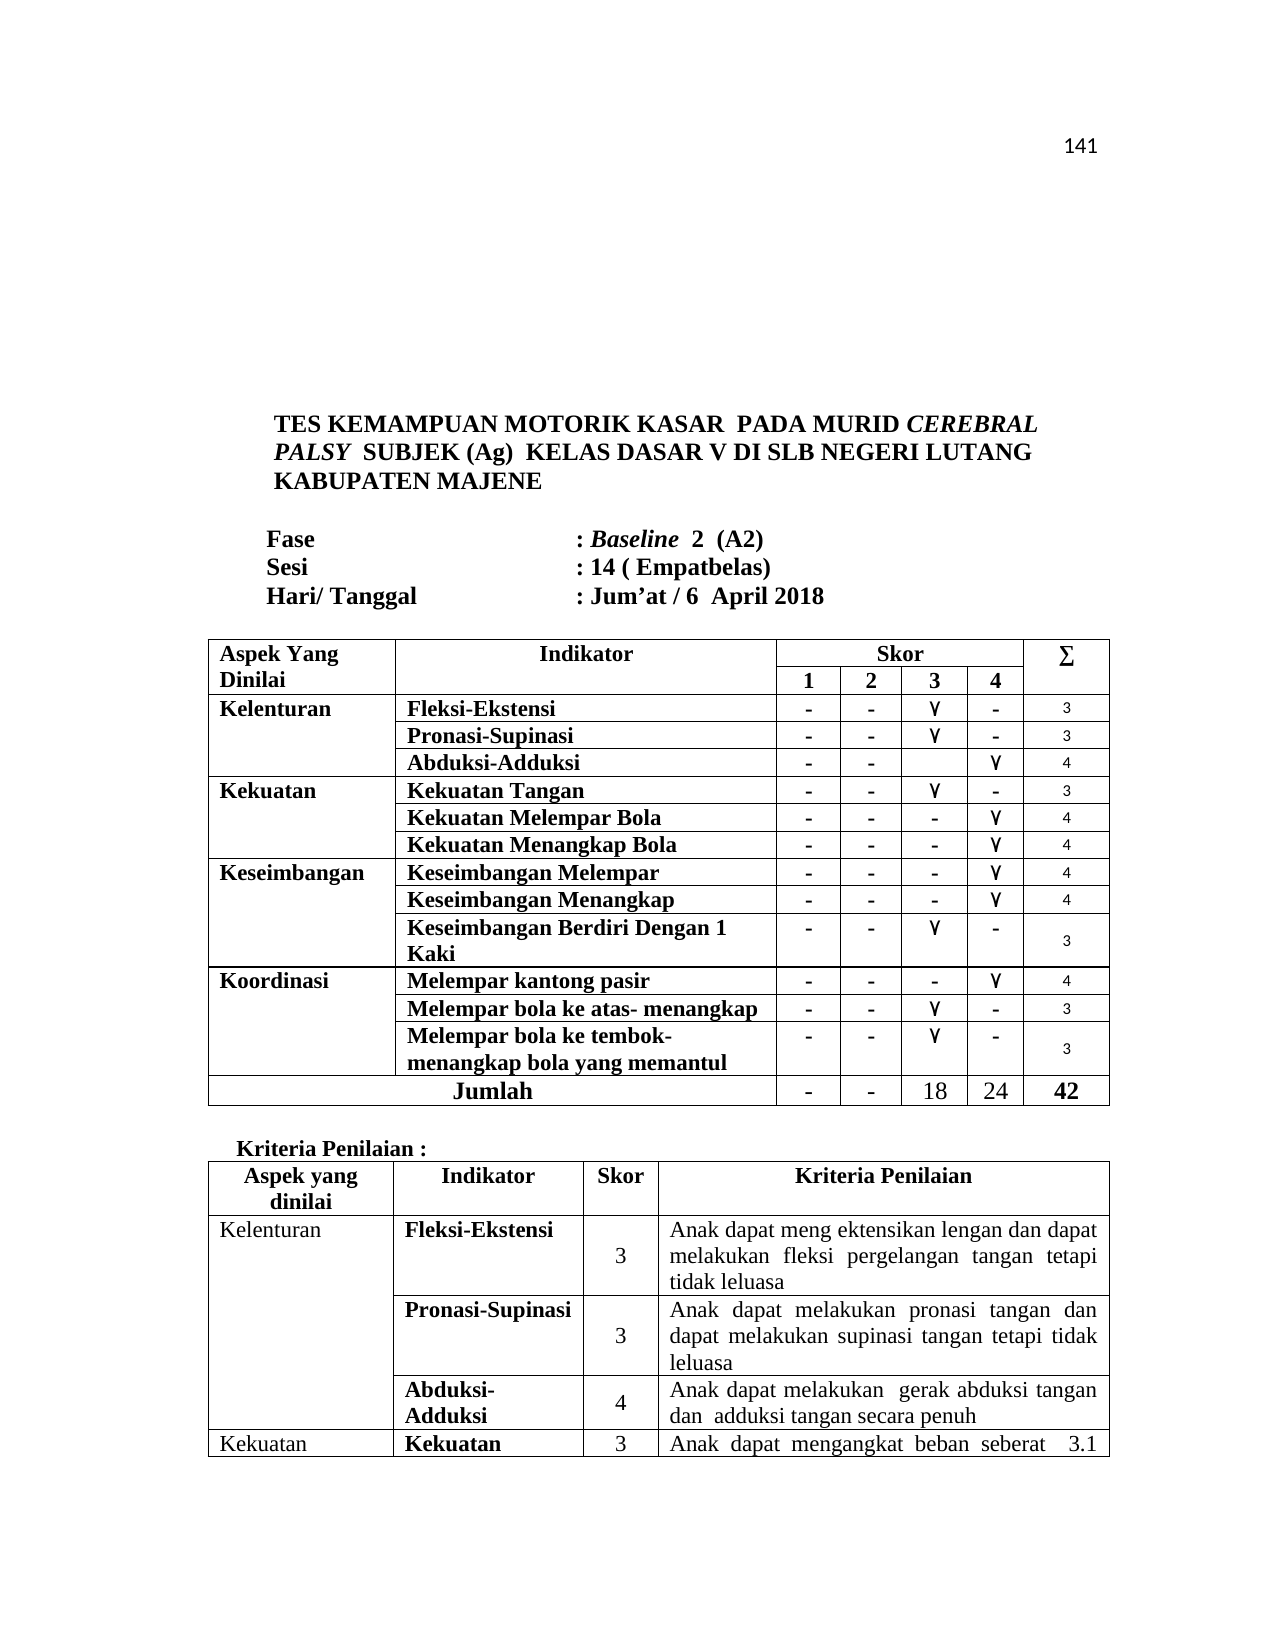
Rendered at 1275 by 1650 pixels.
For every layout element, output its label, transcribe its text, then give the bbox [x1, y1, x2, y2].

table_cell - [841, 1076, 901, 1105]
table_cell 42 [1024, 1076, 1109, 1105]
table_cell Kekuatan Tangan [394, 1430, 583, 1456]
table_cell - [902, 804, 967, 831]
table_cell Kelenturan [209, 1216, 393, 1429]
table_cell - [841, 886, 901, 913]
table_cell - [968, 914, 1023, 966]
table_header Aspek Yang Dinilai [209, 640, 395, 693]
table_cell Keseimbangan Melempar [396, 859, 776, 885]
table_cell Abduksi-Adduksi [394, 1376, 583, 1429]
table_cell ٧ [968, 832, 1023, 858]
table_cell - [968, 777, 1023, 803]
table_cell - [902, 832, 967, 858]
table_cell - [968, 995, 1023, 1021]
table_cell - [777, 968, 840, 994]
table_cell - [841, 777, 901, 803]
table_header ∑ [1024, 640, 1109, 693]
table_cell Pronasi-Supinasi [394, 1296, 583, 1375]
table_cell ٧ [968, 859, 1023, 885]
table_cell 3 [1024, 914, 1109, 966]
table_cell - [777, 859, 840, 885]
text Kriteria Penilaian : [236, 1134, 1098, 1161]
table_cell 3 [1024, 995, 1109, 1021]
table_cell Abduksi-Adduksi [396, 749, 776, 776]
table_cell - [777, 695, 840, 721]
table_cell - [777, 777, 840, 803]
table_cell - [841, 804, 901, 831]
table_cell ٧ [968, 804, 1023, 831]
table_cell Fleksi-Ekstensi [396, 695, 776, 721]
table_cell Kekuatan [209, 1430, 393, 1456]
table_cell ٧ [902, 695, 967, 721]
table_cell ٧ [902, 914, 967, 966]
table_header Indikator [394, 1162, 583, 1215]
table_cell 3 [902, 667, 967, 693]
table_cell ٧ [968, 749, 1023, 776]
table_header Fase [255, 524, 564, 552]
table_cell 4 [1024, 968, 1109, 994]
table_cell 4 [1024, 749, 1109, 776]
table_cell 1 [777, 667, 840, 693]
table_cell - [841, 832, 901, 858]
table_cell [659, 1430, 1109, 1456]
table_cell 4 [1024, 886, 1109, 913]
table_cell Sesi [255, 553, 564, 581]
table_cell Anak dapat melakukan pronasi tangan dan dapat melakukan supinasi tangan tetapi tidak leluasa [659, 1296, 1109, 1375]
table_cell - [968, 1022, 1023, 1075]
table_cell - [777, 804, 840, 831]
table_cell 3 [1024, 1022, 1109, 1075]
table_cell 4 [968, 667, 1023, 693]
table_header Indikator [396, 640, 776, 693]
table_cell 3 [1024, 695, 1109, 721]
table_cell 4 [584, 1376, 658, 1429]
table_cell ٧ [902, 722, 967, 748]
table_cell Melempar bola ke atas- menangkap [396, 995, 776, 1021]
table_cell - [902, 886, 967, 913]
table_cell 4 [1024, 832, 1109, 858]
table_cell Fleksi-Ekstensi [394, 1216, 583, 1295]
table_header Kriteria Penilaian [659, 1162, 1109, 1215]
table_cell - [841, 995, 901, 1021]
table_cell Anak dapat melakukan gerak abduksi tangan dan adduksi tangan secara penuh [659, 1376, 1109, 1429]
table_cell 3 [1024, 777, 1109, 803]
table_cell - [902, 859, 967, 885]
table_cell Kekuatan Tangan [396, 777, 776, 803]
table_cell Jumlah [209, 1076, 776, 1105]
table_cell 3 [1024, 722, 1109, 748]
table_cell Keseimbangan Berdiri Dengan 1 Kaki [396, 914, 776, 966]
table_cell Keseimbangan [209, 859, 395, 966]
table_cell 24 [968, 1076, 1023, 1105]
table_cell - [902, 968, 967, 994]
table_cell ٧ [902, 995, 967, 1021]
table_cell - [777, 886, 840, 913]
table_cell - [777, 722, 840, 748]
table_cell - [841, 722, 901, 748]
table_cell - [841, 1022, 901, 1075]
table_cell Kekuatan Melempar Bola [396, 804, 776, 831]
table_cell ٧ [968, 886, 1023, 913]
table_cell [902, 749, 967, 776]
table_cell Keseimbangan Menangkap [396, 886, 776, 913]
table_cell - [841, 859, 901, 885]
table_cell 4 [1024, 804, 1109, 831]
table_cell - [777, 1076, 840, 1105]
table_cell - [968, 695, 1023, 721]
table_cell : 14 ( Empatbelas) [564, 553, 1109, 581]
table_cell ٧ [902, 777, 967, 803]
table_cell - [777, 832, 840, 858]
table_cell - [968, 722, 1023, 748]
table_cell - [777, 995, 840, 1021]
table_header Skor [777, 640, 1023, 666]
table_cell Hari/ Tanggal [255, 581, 564, 610]
table_cell - [841, 695, 901, 721]
table_cell - [777, 1022, 840, 1075]
table_cell : Jum’at / 6 April 2018 [564, 581, 1109, 610]
table_cell Melempar bola ke tembok-menangkap bola yang memantul [396, 1022, 776, 1075]
table_cell 3 [584, 1216, 658, 1295]
table_cell Melempar kantong pasir [396, 968, 776, 994]
table_cell - [777, 914, 840, 966]
table_header Skor [584, 1162, 658, 1215]
table_cell ٧ [902, 1022, 967, 1075]
table_cell ٧ [968, 968, 1023, 994]
table_cell 3 [584, 1296, 658, 1375]
table_cell - [841, 914, 901, 966]
table_header Aspek yang dinilai [209, 1162, 393, 1215]
table_cell Kekuatan Menangkap Bola [396, 832, 776, 858]
table_header : Baseline 2 (A2) [564, 524, 1109, 552]
table_cell Pronasi-Supinasi [396, 722, 776, 748]
table_cell 2 [841, 667, 901, 693]
list TES KEMAMPUAN MOTORIK KASAR PADA MURID CEREBRAL PALSY SUBJEK (Ag) KELAS DASAR V DI SLB NEGERI LUTANG KABUPATEN MAJENE [274, 409, 1098, 495]
table_cell Koordinasi [209, 968, 395, 1075]
table_cell Anak dapat meng ektensikan lengan dan dapat melakukan fleksi pergelangan tangan tetapi tidak leluasa [659, 1216, 1109, 1295]
table_cell Kekuatan [209, 777, 395, 858]
table_cell Kelenturan [209, 695, 395, 776]
table_cell - [841, 749, 901, 776]
table_cell - [777, 749, 840, 776]
table_cell 3 [584, 1430, 658, 1456]
table_cell - [841, 968, 901, 994]
table_cell 4 [1024, 859, 1109, 885]
table_cell 18 [902, 1076, 967, 1105]
